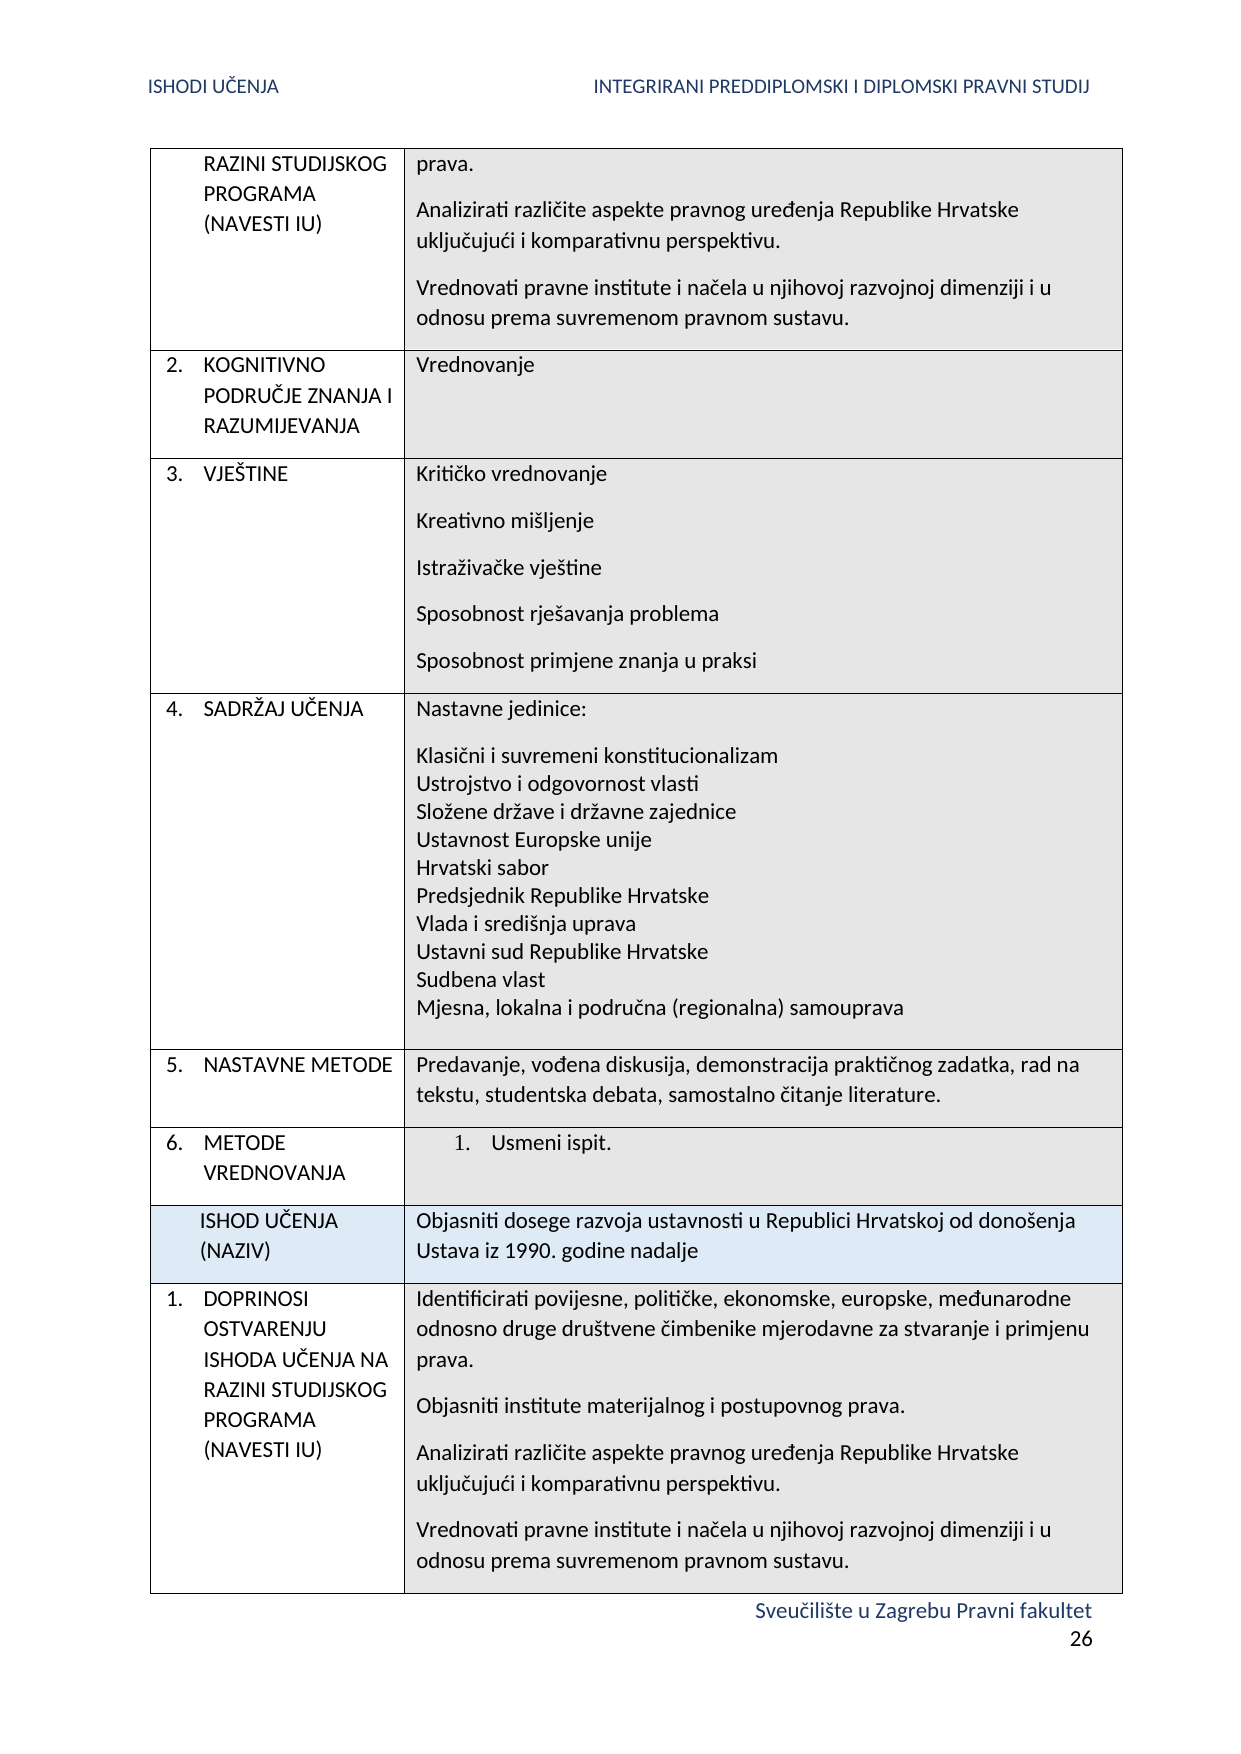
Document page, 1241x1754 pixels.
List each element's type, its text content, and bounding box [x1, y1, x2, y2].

table_cell NASTAVNE METODE [151, 1050, 404, 1127]
table_cell KOGNITIVNO PODRUČJE ZNANJA I RAZUMIJEVANJA [151, 351, 404, 458]
table_cell SADRŽAJ UČENJA [151, 694, 404, 1049]
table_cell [151, 149, 404, 349]
table_cell Usmeni ispit. [405, 1128, 1122, 1205]
table_cell Nastavne jedinice: Klasični i suvremeni konstitucionalizam Ustrojstvo i odgovornost vlasti Složene države i državne zajednice Ustavnost Europske unije Hrvatski sabor Predsjednik Republike Hrvatske Vlada i središnja uprava Ustavni sud Republike Hrvatske Sudbena vlast Mjesna, lokalna i područna (regionalna) samouprava [405, 694, 1122, 1049]
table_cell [405, 1284, 1122, 1593]
table_cell ISHOD UČENJA (NAZIV) [151, 1206, 404, 1283]
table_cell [151, 1284, 404, 1593]
table_cell Kritičko vrednovanje Kreativno mišljenje Istraživačke vještine Sposobnost rješavanja problema Sposobnost primjene znanja u praksi [405, 459, 1122, 693]
table_cell METODE VREDNOVANJA [151, 1128, 404, 1205]
table_cell Vrednovanje [405, 351, 1122, 458]
table_cell Objasniti dosege razvoja ustavnosti u Republici Hrvatskoj od donošenja Ustava iz 1990. godine nadalje [405, 1206, 1122, 1283]
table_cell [405, 149, 1122, 349]
table_cell Predavanje, vođena diskusija, demonstracija praktičnog zadatka, rad na tekstu, studentska debata, samostalno čitanje literature. [405, 1050, 1122, 1127]
table_cell VJEŠTINE [151, 459, 404, 693]
